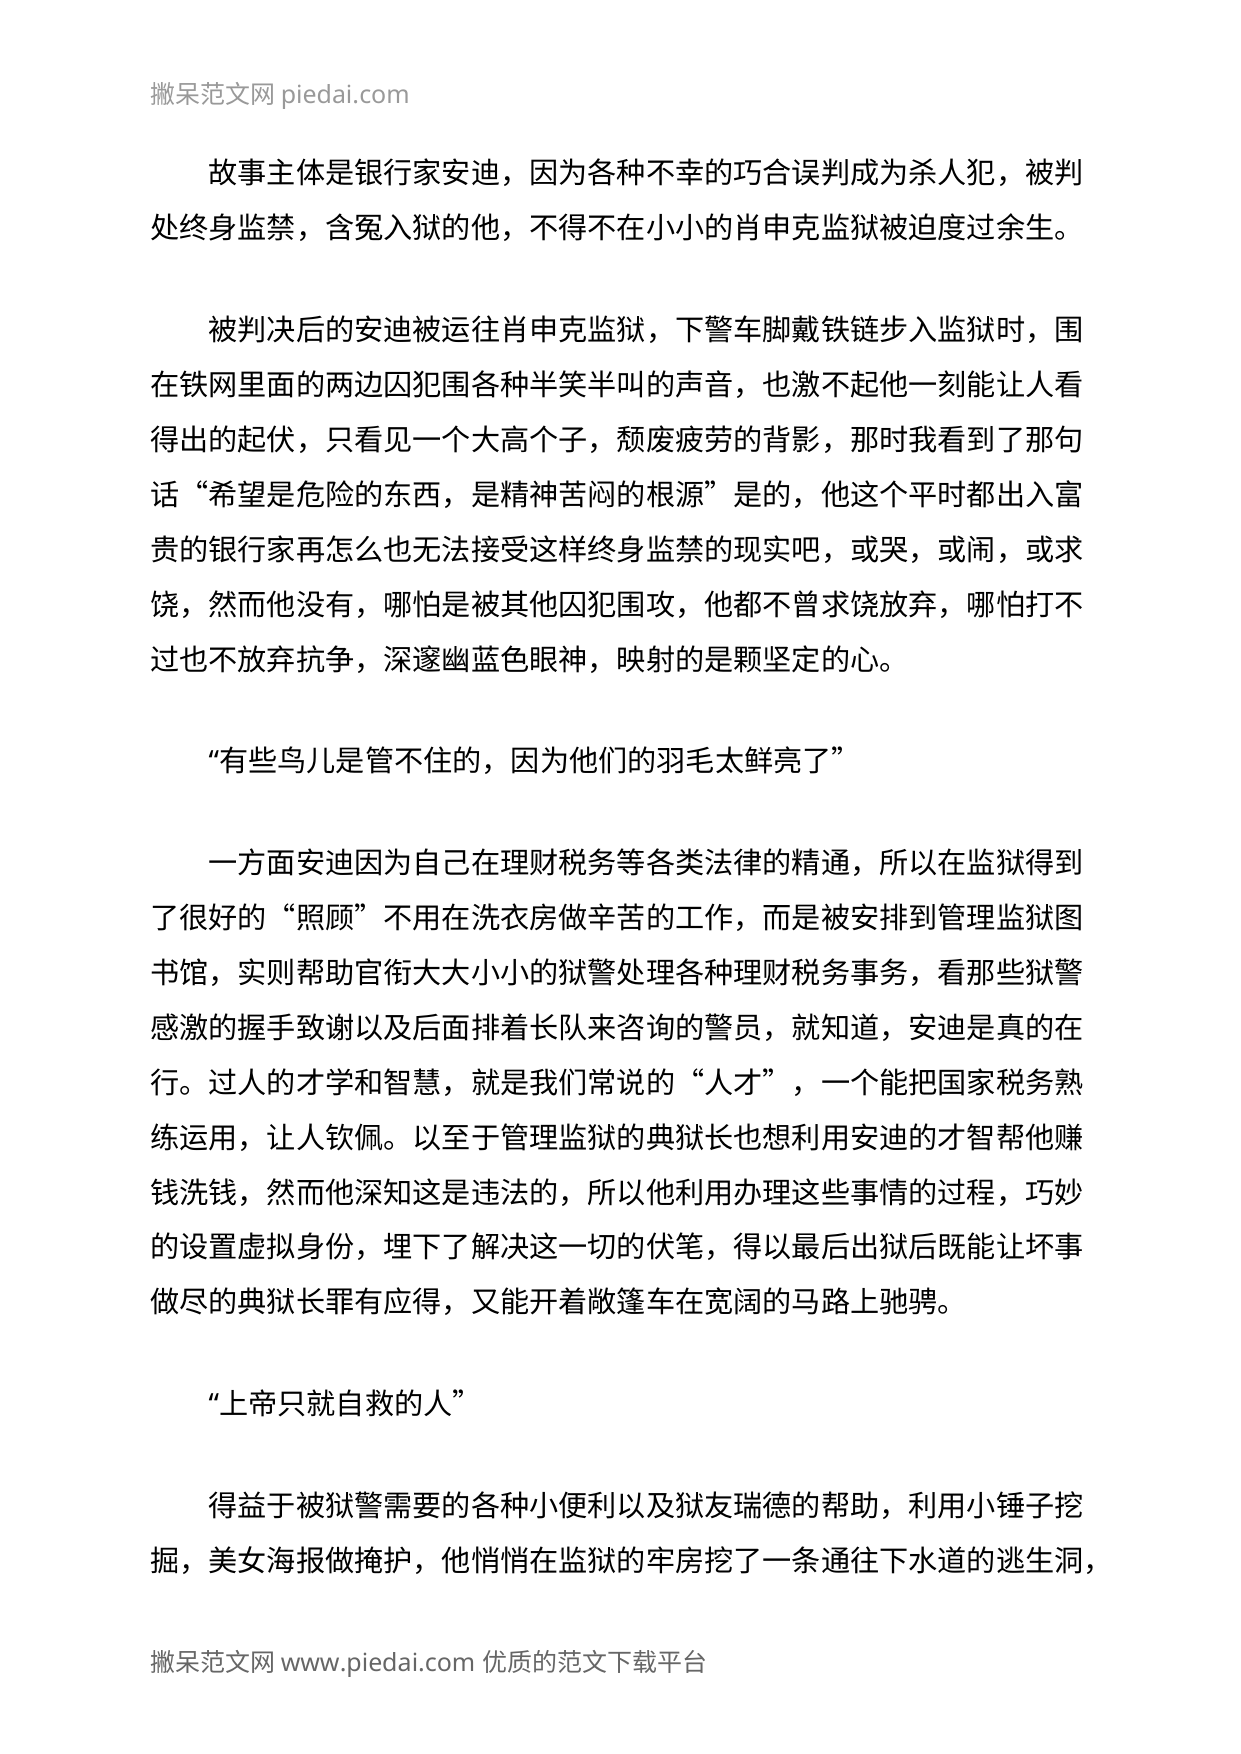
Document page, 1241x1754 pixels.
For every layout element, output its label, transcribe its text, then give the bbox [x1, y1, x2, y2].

text “有些鸟儿是管不住的，因为他们的羽毛太鲜亮了” [150, 738, 1090, 780]
text “上帝只就自救的人” [150, 1381, 1090, 1423]
text 故事主体是银行家安迪，因为各种不幸的巧合误判成为杀人犯，被判处终身监禁，含冤入狱的他，不得不在小小的肖申克监狱被迫度过余生。 [150, 150, 1090, 247]
text 一方面安迪因为自己在理财税务等各类法律的精通，所以在监狱得到了很好的“照顾”不用在洗衣房做辛苦的工作，而是被安排到管理监狱图书馆，实则帮助官衔大大小小的狱警处理各种理财税务事务，看那些狱警感激的握手致谢以及后面排着长队来咨询的警员，就知道，安迪是真的在行。过人的才学和智慧，就是我们常说的“人才”，一个能把国家税务熟练运用，让人钦佩。以至于管理监狱的典狱长也想利用安迪的才智帮他赚钱洗钱，然而他深知这是违法的，所以他利用办理这些事情的过程，巧妙的设置虚拟身份，埋下了解决这一切的伏笔，得以最后出狱后既能让坏事做尽的典狱长罪有应得，又能开着敞篷车在宽阔的马路上驰骋。 [150, 840, 1090, 1321]
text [150, 1483, 1090, 1580]
text 被判决后的安迪被运往肖申克监狱，下警车脚戴铁链步入监狱时，围在铁网里面的两边囚犯围各种半笑半叫的声音，也激不起他一刻能让人看得出的起伏，只看见一个大高个子，颓废疲劳的背影，那时我看到了那句话“希望是危险的东西，是精神苦闷的根源”是的，他这个平时都出入富贵的银行家再怎么也无法接受这样终身监禁的现实吧，或哭，或闹，或求饶，然而他没有，哪怕是被其他囚犯围攻，他都不曾求饶放弃，哪怕打不过也不放弃抗争，深邃幽蓝色眼神，映射的是颗坚定的心。 [150, 307, 1090, 678]
